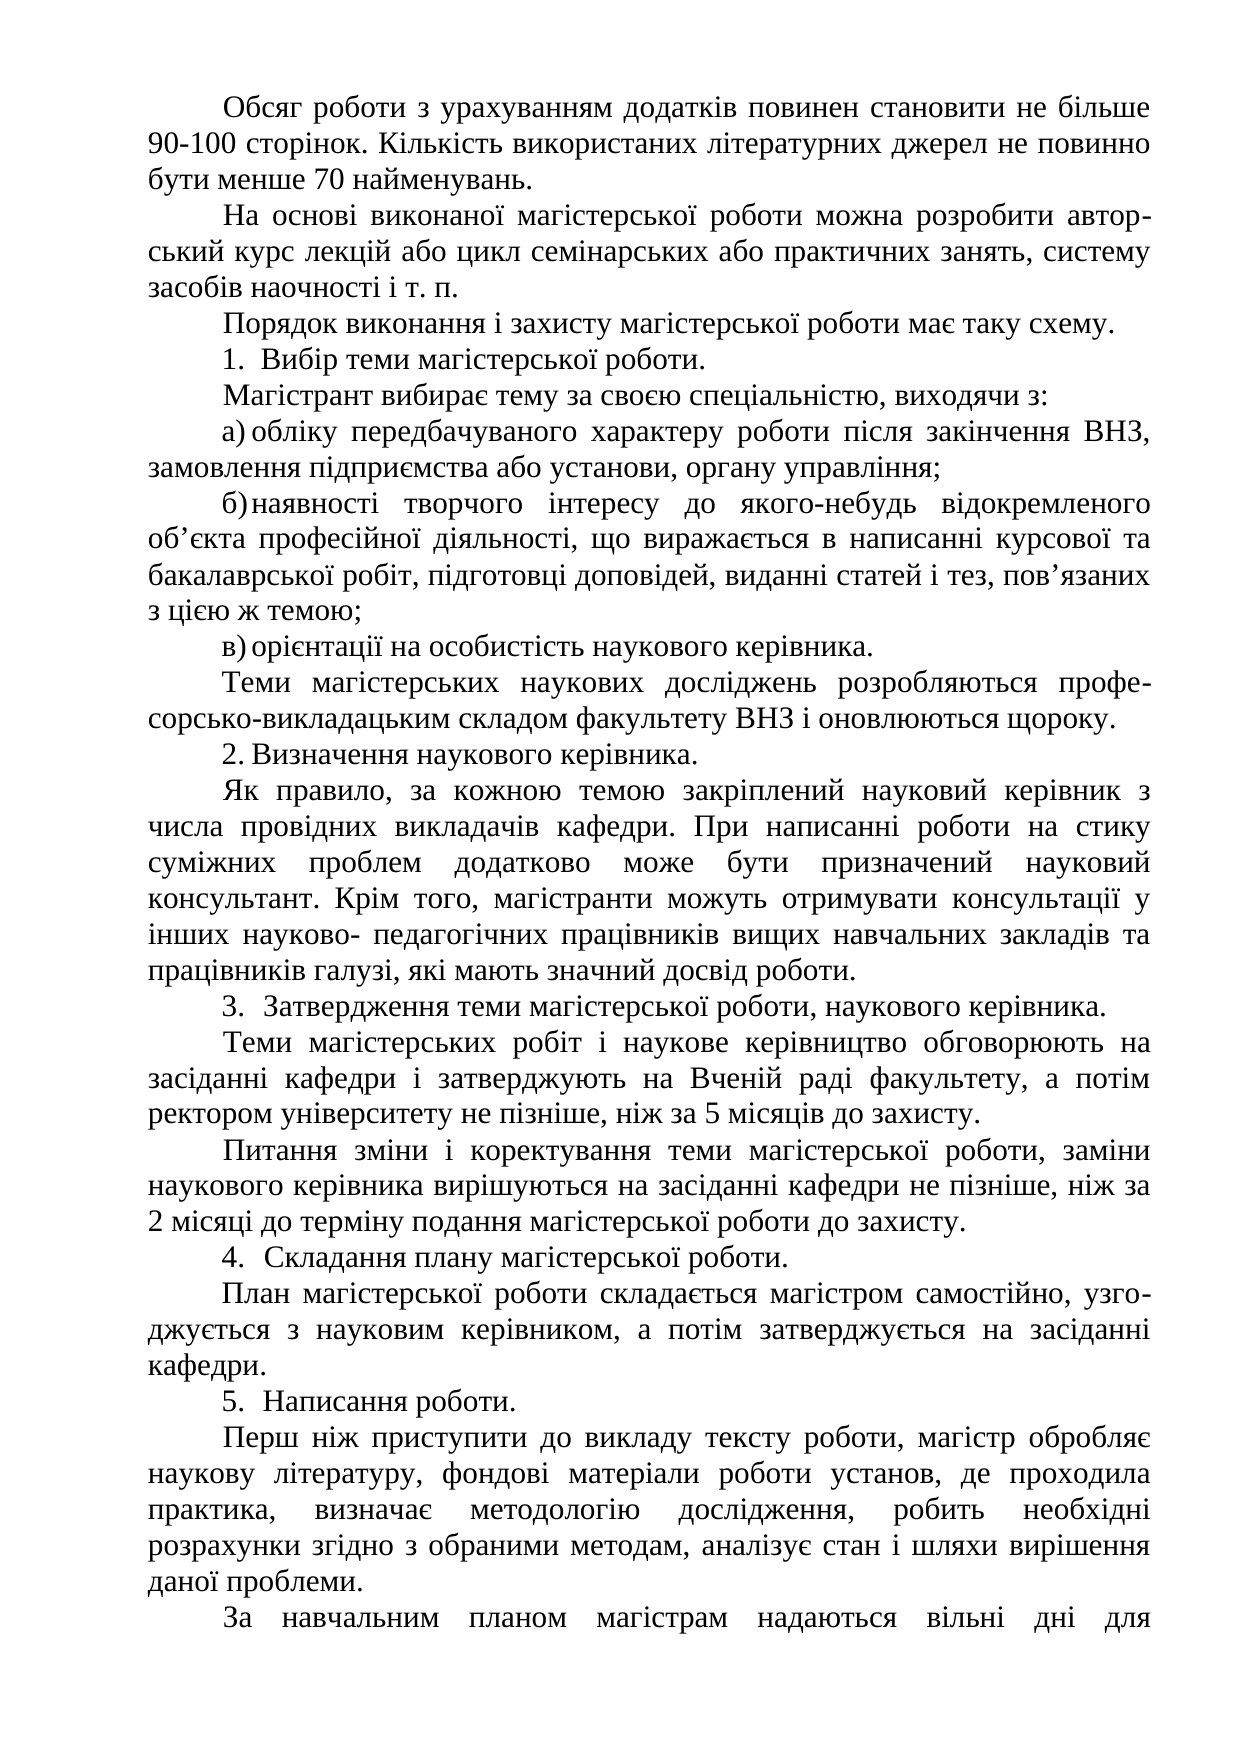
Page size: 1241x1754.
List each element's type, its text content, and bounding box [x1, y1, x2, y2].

text Теми магістерських робіт і наукове керівництво обговорюють на засіданні кафедри і затверджують на Вченій раді факультету, а потім ректором університету не пізніше, ніж за 5 місяців до захисту. [148, 1023, 1152, 1131]
list Вибір теми магістерської роботи. [148, 340, 1152, 376]
text Магістрант вибирає тему за своєю спеціальністю, виходячи з: [148, 376, 1152, 412]
text На основі виконаної магістерської роботи можна розробити авторський курс лекцій або цикл семінарських або практичних занять, систему засобів наочності і т. п. [148, 196, 1152, 304]
text Як правило, за кожною темою закріплений науковий керівник з числа провідних викладачів кафедри. При написанні роботи на стику суміжних проблем додатково може бути призначений науковий консультант. Крім того, магістранти можуть отримувати консультації у інших науково- педагогічних працівників вищих навчальних закладів та працівників галузі, які мають значний досвід роботи. [148, 771, 1152, 987]
text Питання зміни і коректування теми магістерської роботи, заміни наукового керівника вирішуються на засіданні кафедри не пізніше, ніж за 2 місяці до терміну подання магістерської роботи до захисту. [148, 1131, 1152, 1238]
list орієнтації на особистість наукового керівника. [148, 628, 1152, 663]
text Обсяг роботи з урахуванням додатків повинен становити не більше 90-100 сторінок. Кількість використаних літературних джерел не повинно бути менше 70 найменувань. [148, 88, 1152, 196]
list Визначення наукового керівника. [148, 735, 1152, 771]
list Затвердження теми магістерської роботи, наукового керівника. [148, 987, 1152, 1023]
text Теми магістерських наукових досліджень розробляються професорсько-викладацьким складом факультету ВНЗ і оновлюються щороку. [148, 663, 1152, 735]
list Написання роботи. [148, 1382, 1152, 1418]
text Перш ніж приступити до викладу тексту роботи, магістр обробляє наукову літературу, фондові матеріали роботи установ, де проходила практика, визначає методологію дослідження, робить необхідні розрахунки згідно з обраними методам, аналізує стан і шляхи вирішення даної проблеми. [148, 1418, 1152, 1598]
list Складання плану магістерської роботи. [148, 1238, 1152, 1274]
list обліку передбачуваного характеру роботи після закінчення ВНЗ, замовлення підприємства або установи, органу управління; [148, 412, 1152, 484]
list наявності творчого інтересу до якого-небудь відокремленого об’єкта професійної діяльності, що виражається в написанні курсової та бакалаврської робіт, підготовці доповідей, виданні статей і тез, пов’язаних з цією ж темою; [148, 484, 1152, 628]
text Порядок виконання і захисту магістерської роботи має таку схему. [148, 304, 1152, 340]
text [148, 1598, 1152, 1634]
text План магістерської роботи складається магістром самостійно, узгоджується з науковим керівником, а потім затверджується на засіданні кафедри. [148, 1274, 1152, 1382]
